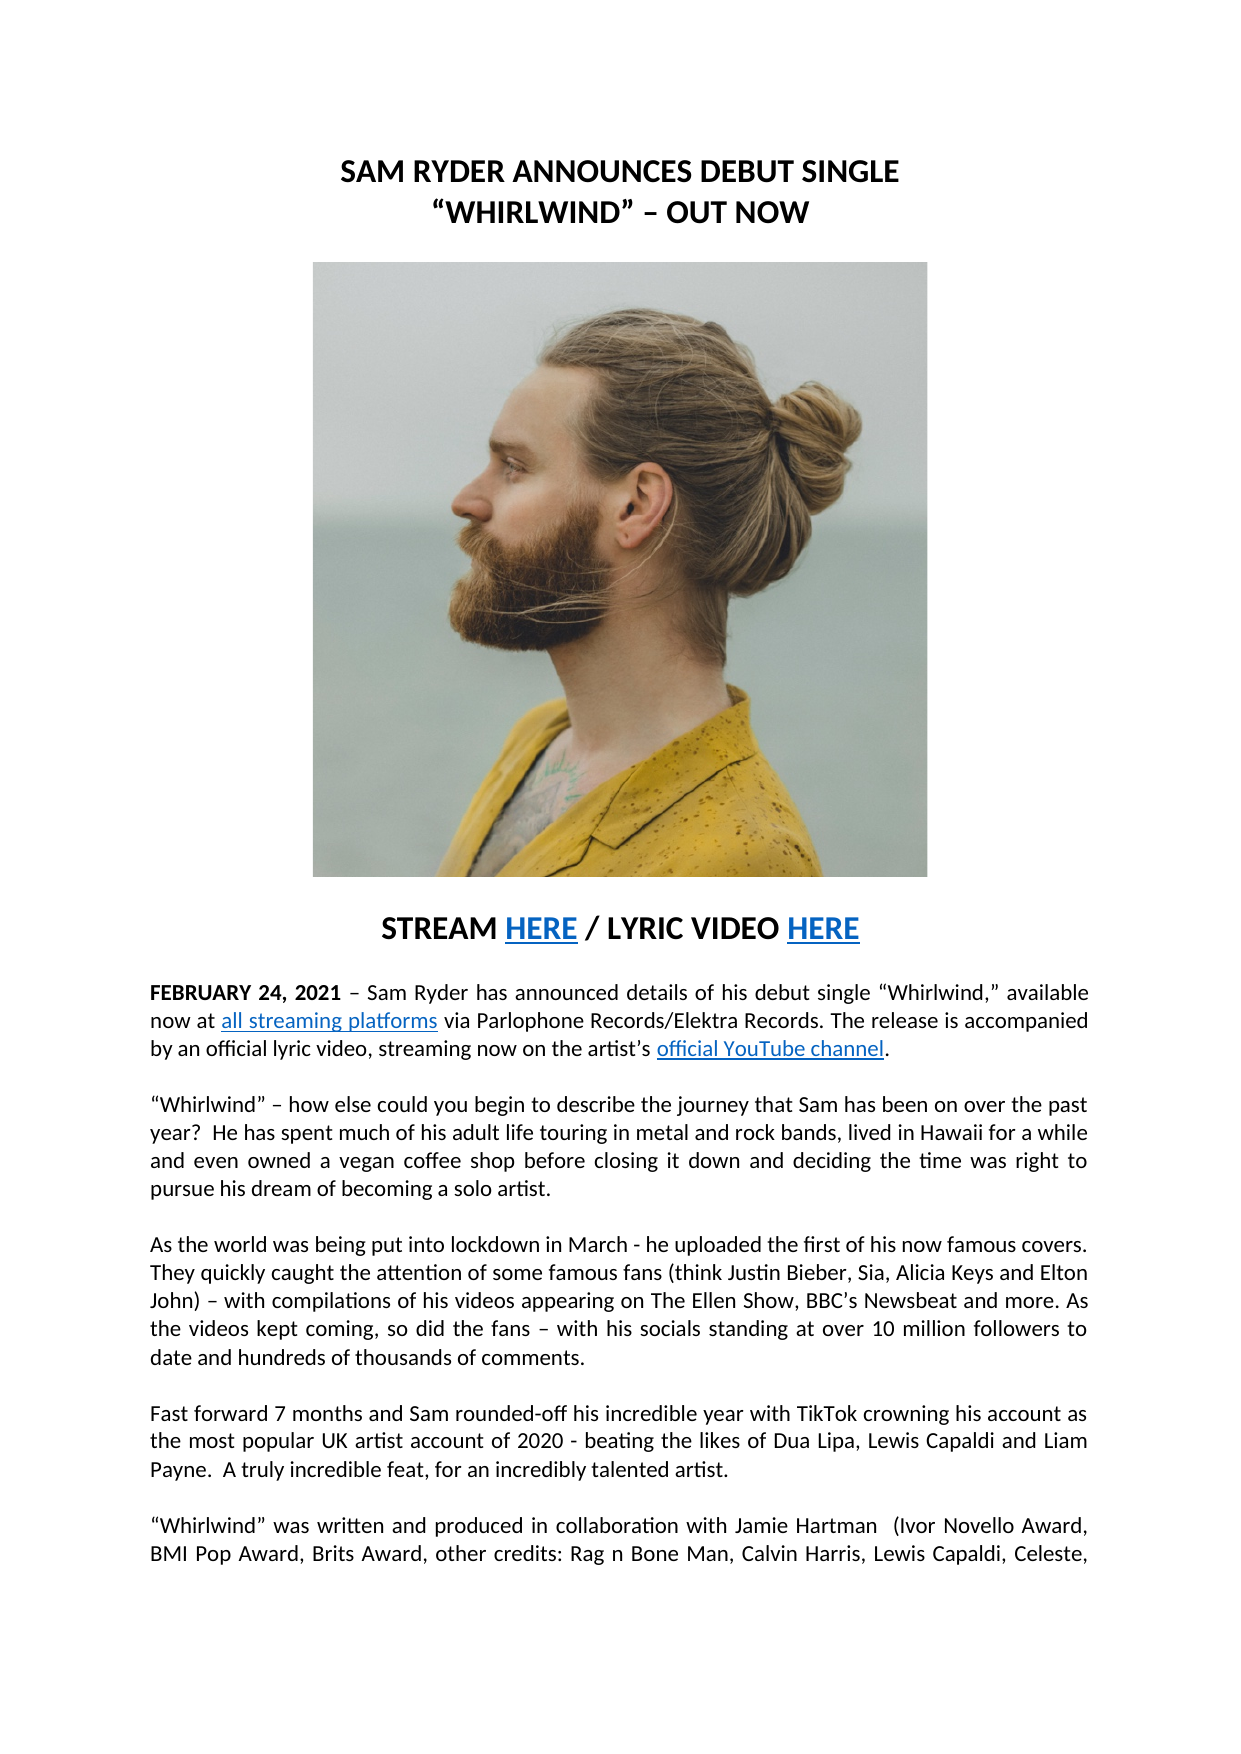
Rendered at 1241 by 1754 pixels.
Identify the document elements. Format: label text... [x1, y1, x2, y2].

text “WHIRLWIND” – OUT NOW [150, 191, 1090, 231]
text STREAM HERE / LYRIC VIDEO HERE [150, 907, 1090, 948]
text “Whirlwind” – how else could you begin to describe the journey that Sam has been on over the past year? He has spent much of his adult life touring in metal and rock bands, lived in Hawaii for a while and even owned a vegan coffee shop before closing it down and deciding the time was right to pursue his dream of becoming a solo artist. [150, 1090, 1090, 1202]
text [150, 1511, 1090, 1567]
text Fast forward 7 months and Sam rounded-off his incredible year with TikTok crowning his account as the most popular UK artist account of 2020 - beating the likes of Dua Lipa, Lewis Capaldi and Liam Payne. A truly incredible feat, for an incredibly talented artist. [150, 1399, 1090, 1483]
text FEBRUARY 24, 2021 – Sam Ryder has announced details of his debut single “Whirlwind,” available now at all streaming platforms via Parlophone Records/Elektra Records. The release is accompanied by an official lyric video, streaming now on the artist’s official YouTube channel. [150, 978, 1090, 1062]
text SAM RYDER ANNOUNCES DEBUT SINGLE [150, 150, 1090, 191]
text As the world was being put into lockdown in March - he uploaded the first of his now famous covers. They quickly caught the attention of some famous fans (think Justin Bieber, Sia, Alicia Keys and Elton John) – with compilations of his videos appearing on The Ellen Show, BBC’s Newsbeat and more. As the videos kept coming, so did the fans – with his socials standing at over 10 million followers to date and hundreds of thousands of comments. [150, 1231, 1090, 1371]
picture [312, 262, 928, 877]
